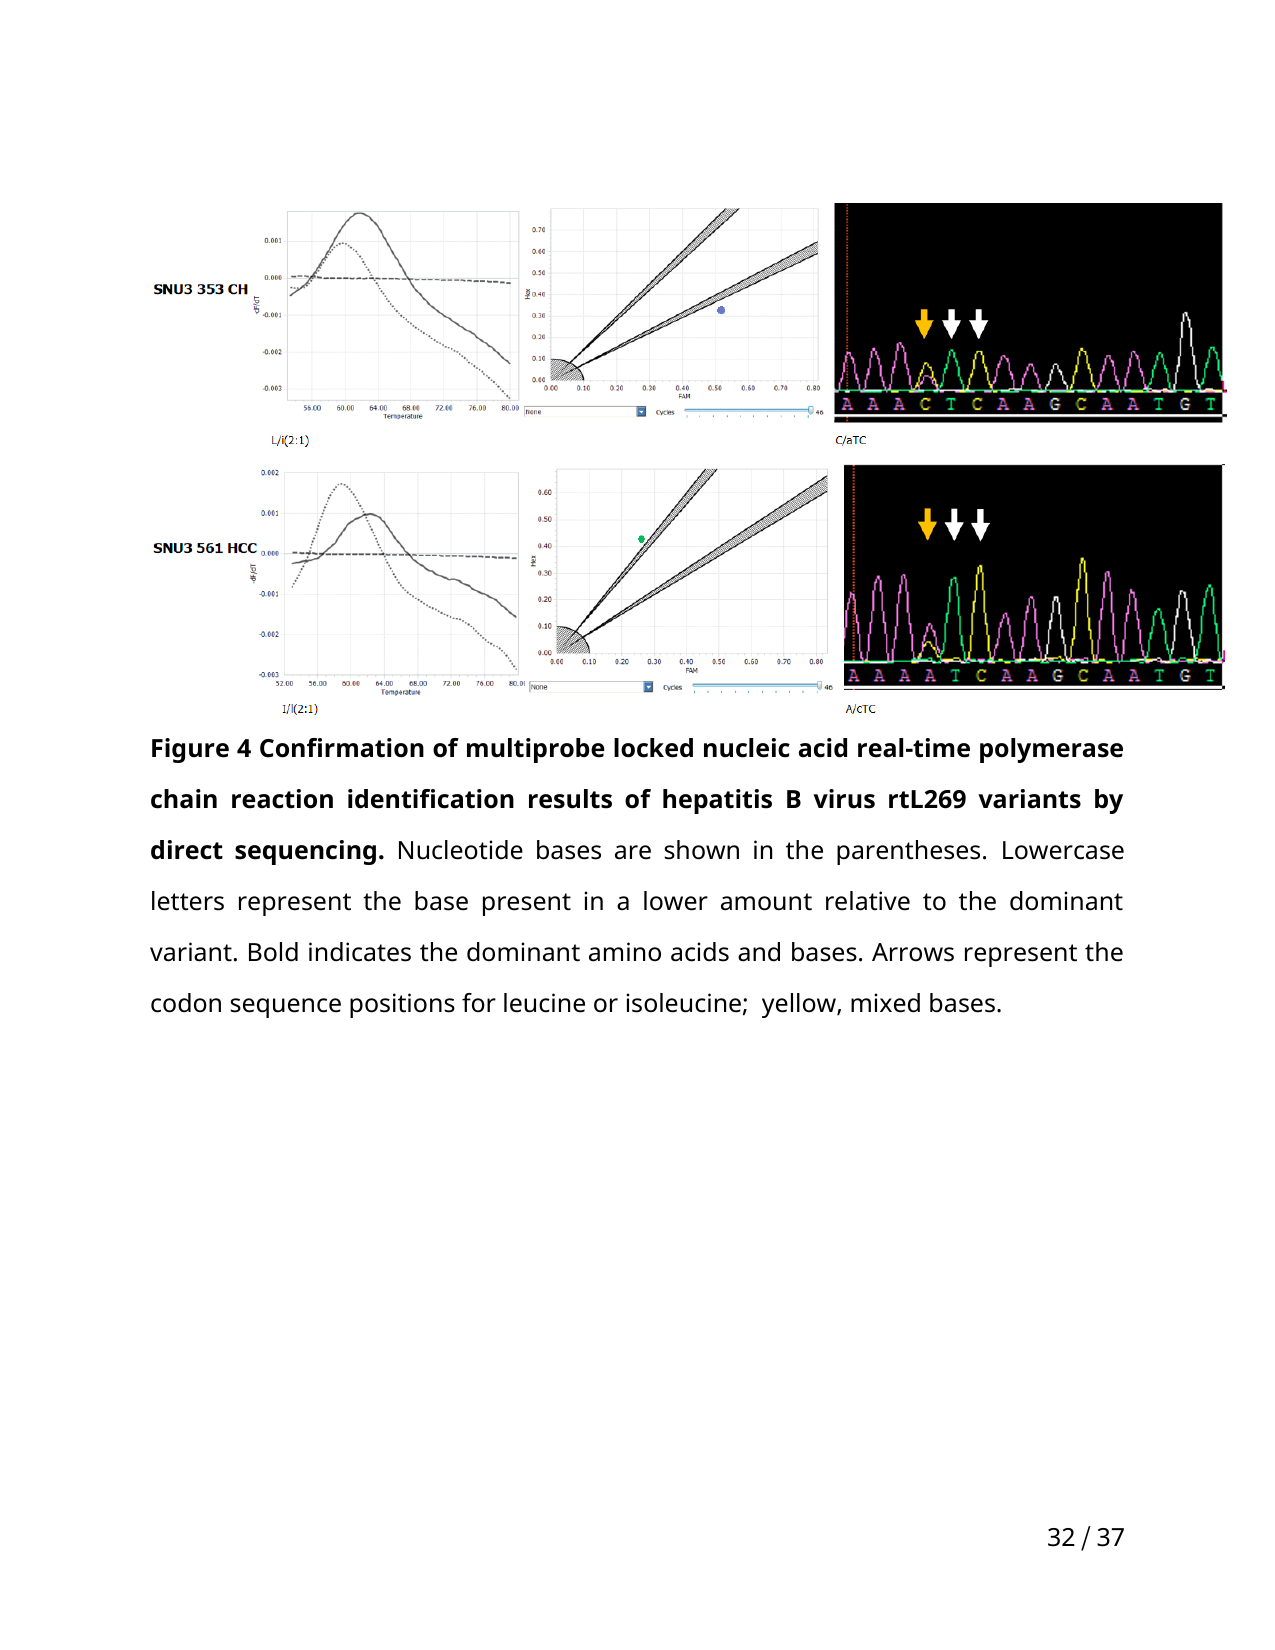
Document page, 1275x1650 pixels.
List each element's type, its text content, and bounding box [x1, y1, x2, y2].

picture [150, 201, 1229, 448]
picture [150, 461, 1226, 717]
text Figure 4 Confirmation of multiprobe locked nucleic acid real-time polymerase chain reaction identification results of hepatitis B virus rtL269 variants by direct sequencing. Nucleotide bases are shown in the parentheses. Lowercase letters represent the base present in a lower amount relative to the dominant variant. Bold indicates the dominant amino acids and bases. Arrows represent the codon sequence positions for leucine or isoleucine; yellow, mixed bases. [150, 731, 1125, 1020]
